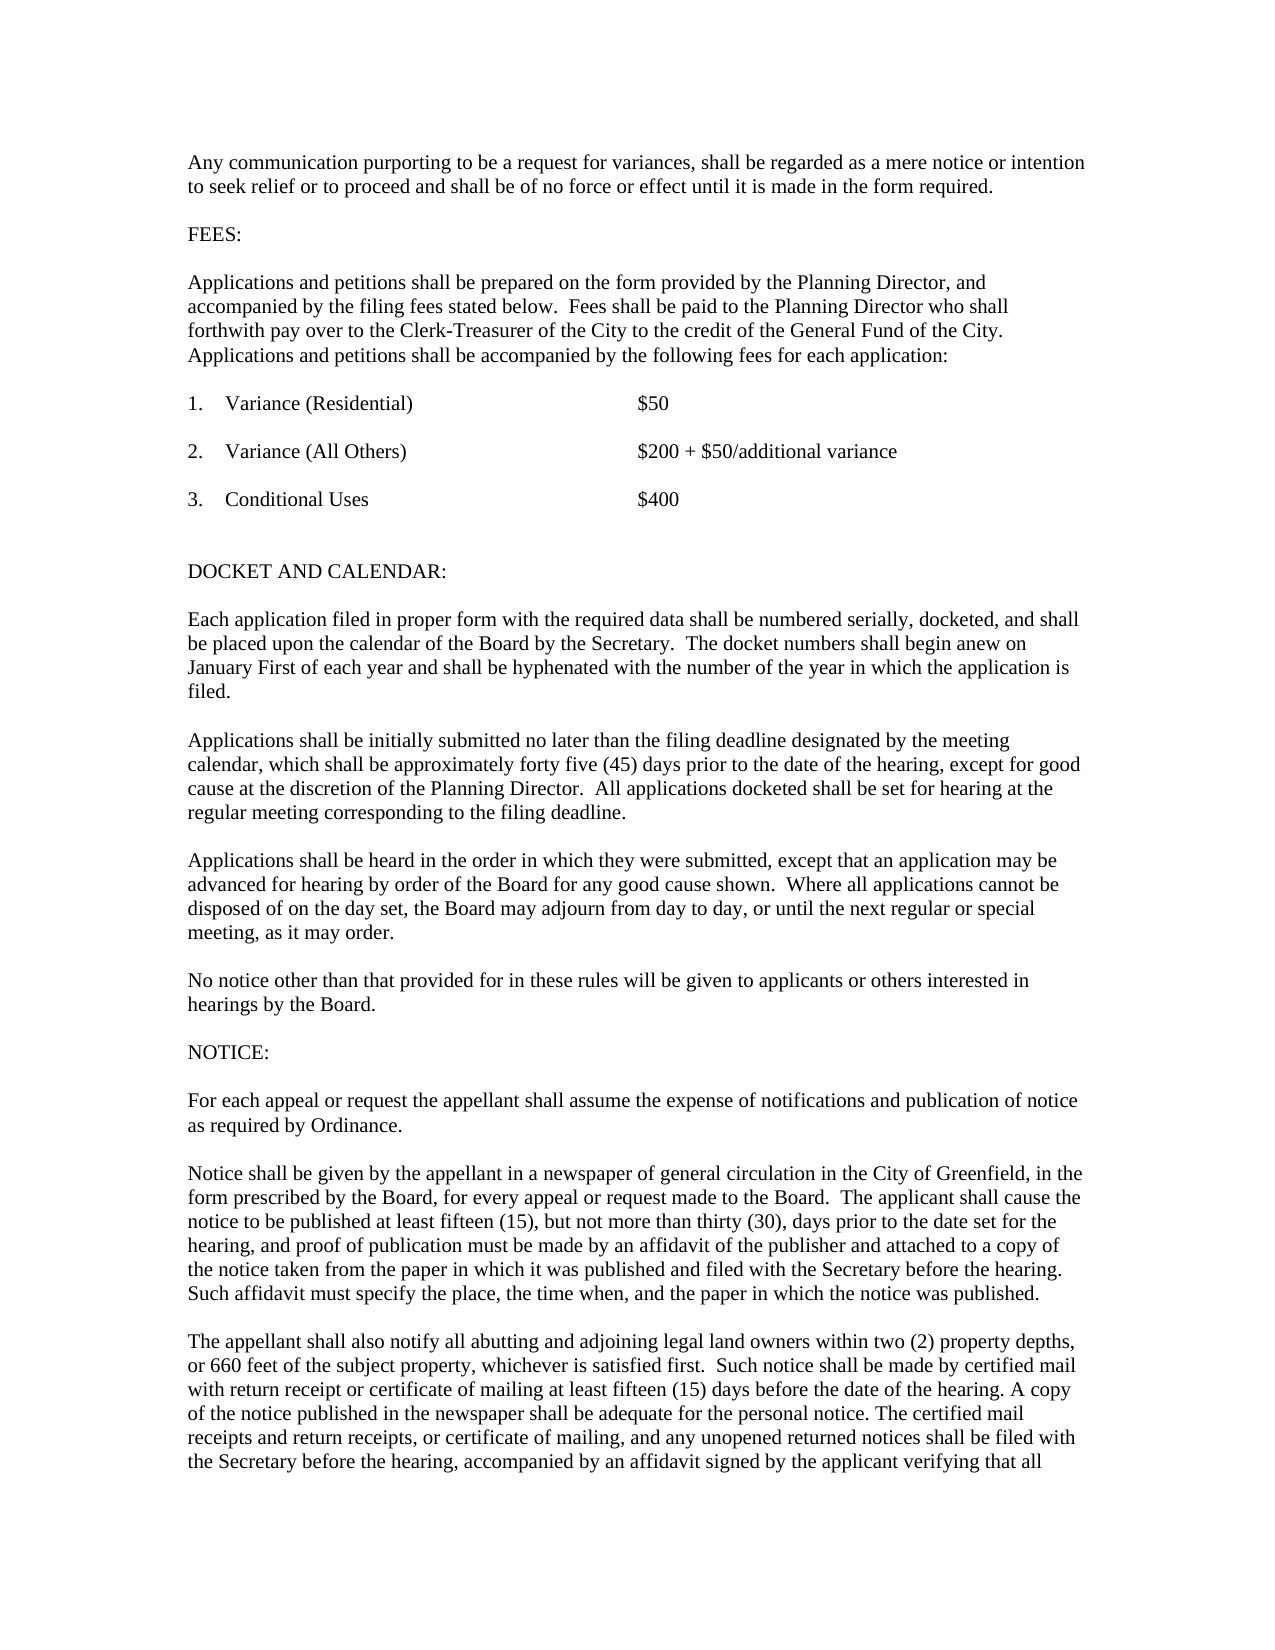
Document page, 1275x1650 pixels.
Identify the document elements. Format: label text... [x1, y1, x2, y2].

text For each appeal or request the appellant shall assume the expense of notifications and publication of notice as required by Ordinance. [187, 1088, 1087, 1137]
text Each application filed in proper form with the required data shall be numbered serially, docketed, and shall be placed upon the calendar of the Board by the Secretary. The docket numbers shall begin anew on January First of each year and shall be hyphenated with the number of the year in which the application is filed. [187, 607, 1087, 703]
text Applications and petitions shall be prepared on the form provided by the Planning Director, and accompanied by the filing fees stated below. Fees shall be paid to the Planning Director who shall forthwith pay over to the Clerk-Treasurer of the City to the credit of the General Fund of the City. Applications and petitions shall be accompanied by the following fees for each application: [187, 270, 1087, 367]
text FEES: [187, 222, 1087, 246]
text Notice shall be given by the appellant in a newspaper of general circulation in the City of , in the form prescribed by the Board, for every appeal or request made to the Board. The applicant shall cause the notice to be published at least fifteen (15), but not more than thirty (30), days prior to the date set for the hearing, and proof of publication must be made by an affidavit of the publisher and attached to a copy of the notice taken from the paper in which it was published and filed with the Secretary before the hearing. Such affidavit must specify the place, the time when, and the paper in which the notice was published. [187, 1161, 1087, 1305]
text DOCKET AND CALENDAR: [187, 559, 1087, 583]
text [187, 1329, 1087, 1473]
text Any communication purporting to be a request for variances, shall be regarded as a mere notice or intention to seek relief or to proceed and shall be of no force or effect until it is made in the form required. [187, 150, 1087, 198]
text No notice other than that provided for in these rules will be given to applicants or others interested in hearings by the Board. [187, 968, 1087, 1016]
text Applications shall be heard in the order in which they were submitted, except that an application may be advanced for hearing by order of the Board for any good cause shown. Where all applications cannot be disposed of on the day set, the Board may adjourn from day to day, or until the next regular or special meeting, as it may order. [187, 848, 1087, 944]
text NOTICE: [187, 1040, 1087, 1064]
list Variance (All Others) $200 + $50/additional variance [187, 439, 1087, 463]
list Variance (Residential) $50 [187, 391, 1087, 415]
list Conditional Uses $400 [187, 487, 1087, 511]
text Applications shall be initially submitted no later than the filing deadline designated by the meeting calendar, which shall be approximately forty five (45) days prior to the date of the hearing, except for good cause at the discretion of the Planning Director. All applications docketed shall be set for hearing at the regular meeting corresponding to the filing deadline. [187, 727, 1087, 824]
